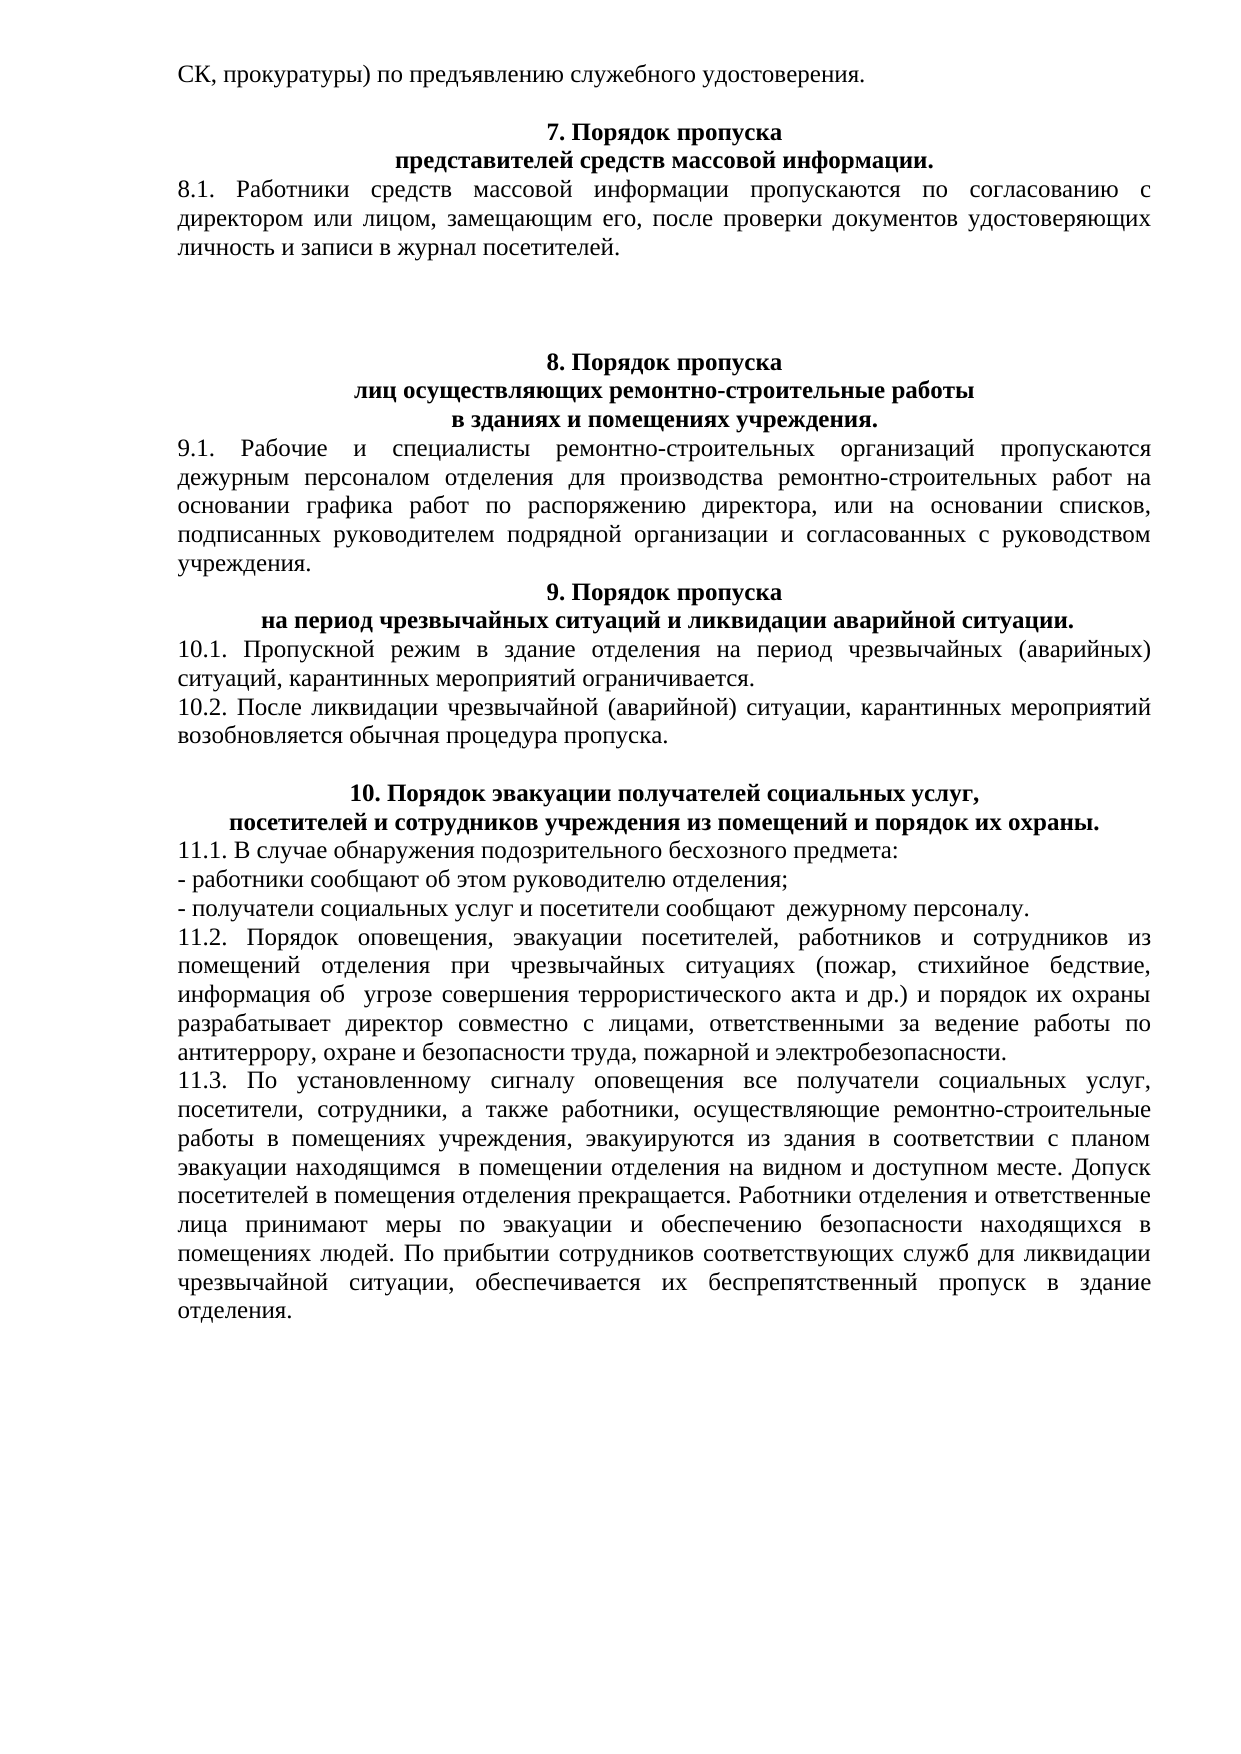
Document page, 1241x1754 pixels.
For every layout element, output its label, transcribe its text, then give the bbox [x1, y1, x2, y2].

text посетителей и сотрудников учреждения из помещений и порядок их охраны. [177, 807, 1152, 835]
text 10.2. После ликвидации чрезвычайной (аварийной) ситуации, карантинных мероприятий возобновляется обычная процедура пропуска. [177, 692, 1152, 749]
text 11.3. По установленному сигналу оповещения все получатели социальных услуг, посетители, сотрудники, а также работники, осуществляющие ремонтно-строительные работы в помещениях учреждения, эвакуируются из здания в соответствии с планом эвакуации находящимся в помещении отделения на видном и доступном месте. Допуск посетителей в помещения отделения прекращается. Работники отделения и ответственные лица принимают меры по эвакуации и обеспечению безопасности находящихся в помещениях людей. По прибытии сотрудников соответствующих служб для ликвидации чрезвычайной ситуации, обеспечивается их беспрепятственный пропуск в здание отделения. [177, 1065, 1152, 1324]
text 7. Порядок пропуска [177, 117, 1152, 145]
text 9.1. Рабочие и специалисты ремонтно-строительных организаций пропускаются дежурным персоналом отделения для производства ремонтно-строительных работ на основании графика работ по распоряжению директора, или на основании списков, подписанных руководителем подрядной организации и согласованных с руководством учреждения. [177, 433, 1152, 577]
text на период чрезвычайных ситуаций и ликвидации аварийной ситуации. [177, 605, 1152, 634]
text 8. Порядок пропуска [177, 347, 1152, 375]
text 11.1. В случае обнаружения подозрительного бесхозного предмета: [177, 835, 1152, 864]
text - работники сообщают об этом руководителю отделения; [177, 864, 1152, 893]
text 9. Порядок пропуска [177, 577, 1152, 605]
text 8.1. Работники средств массовой информации пропускаются по согласованию с директором или лицом, замещающим его, после проверки документов удостоверяющих личность и записи в журнал посетителей. [177, 174, 1152, 260]
text - получатели социальных услуг и посетители сообщают дежурному персоналу. [177, 893, 1152, 922]
text в зданиях и помещениях учреждения. [177, 404, 1152, 433]
text 11.2. Порядок оповещения, эвакуации посетителей, работников и сотрудников из помещений отделения при чрезвычайных ситуациях (пожар, стихийное бедствие, информация об угрозе совершения террористического акта и др.) и порядок их охраны разрабатывает директор совместно с лицами, ответственными за ведение работы по антитеррору, охране и безопасности труда, пожарной и электробезопасности. [177, 922, 1152, 1065]
text лиц осуществляющих ремонтно-строительные работы [177, 375, 1152, 404]
text представителей средств массовой информации. [177, 145, 1152, 174]
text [177, 59, 1152, 88]
text 10.1. Пропускной режим в здание отделения на период чрезвычайных (аварийных) ситуаций, карантинных мероприятий ограничивается. [177, 634, 1152, 692]
text 10. Порядок эвакуации получателей социальных услуг, [177, 778, 1152, 807]
